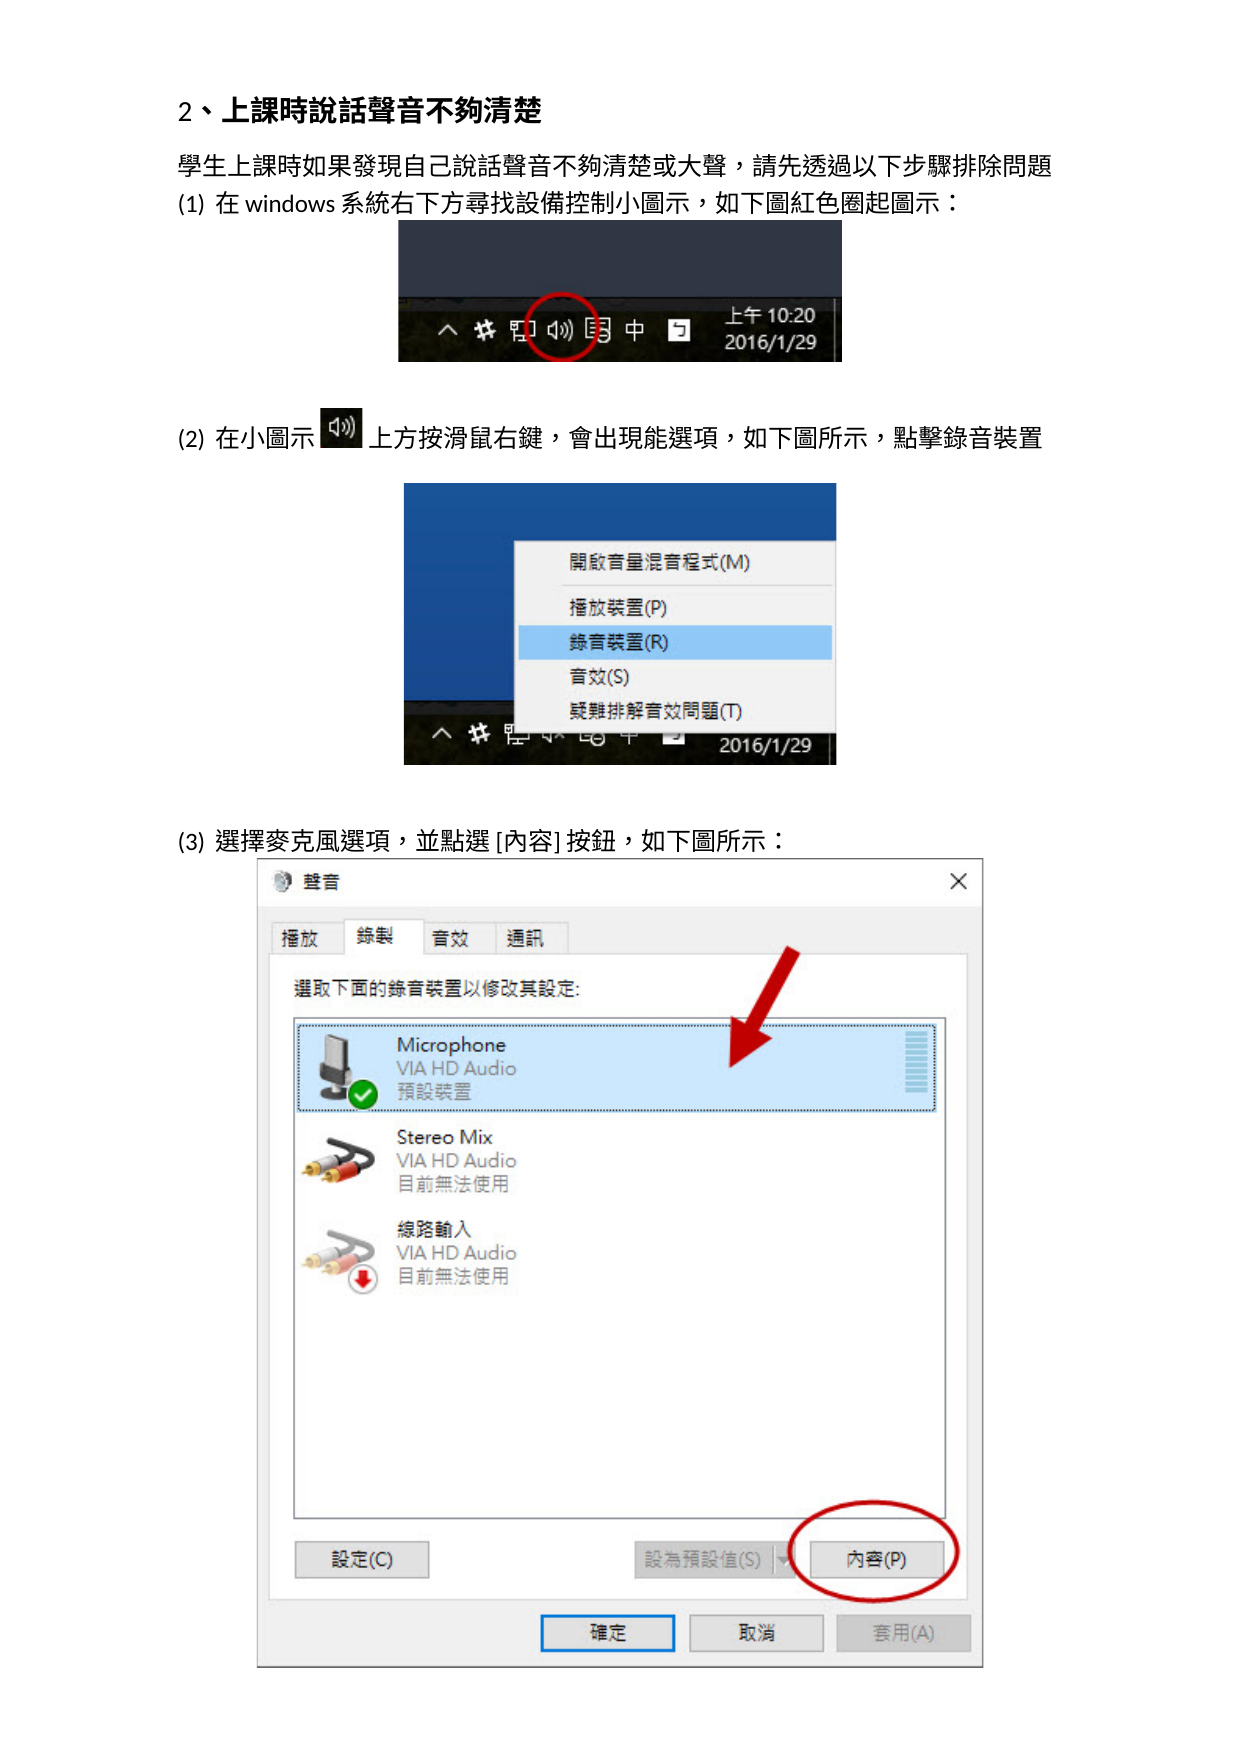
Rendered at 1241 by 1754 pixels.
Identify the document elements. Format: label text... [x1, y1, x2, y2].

list 在windows系統右下方尋找設備控制小圖示，如下圖紅色圈起圖示： [177, 183, 1063, 221]
text 學生上課時如果發現自己說話聲音不夠清楚或大聲，請先透過以下步驟排除問題 [177, 146, 1063, 183]
picture [256, 858, 984, 1668]
list 選擇麥克風選項，並點選 [內容] 按鈕，如下圖所示： [177, 821, 1063, 858]
text 2、上課時說話聲音不夠清楚 [177, 71, 1063, 146]
picture [403, 483, 837, 765]
picture [320, 408, 363, 448]
picture [398, 220, 842, 362]
list 在小圖示 上方按滑鼠右鍵，會出現能選項，如下圖所示，點擊錄音裝置 [177, 408, 1063, 483]
